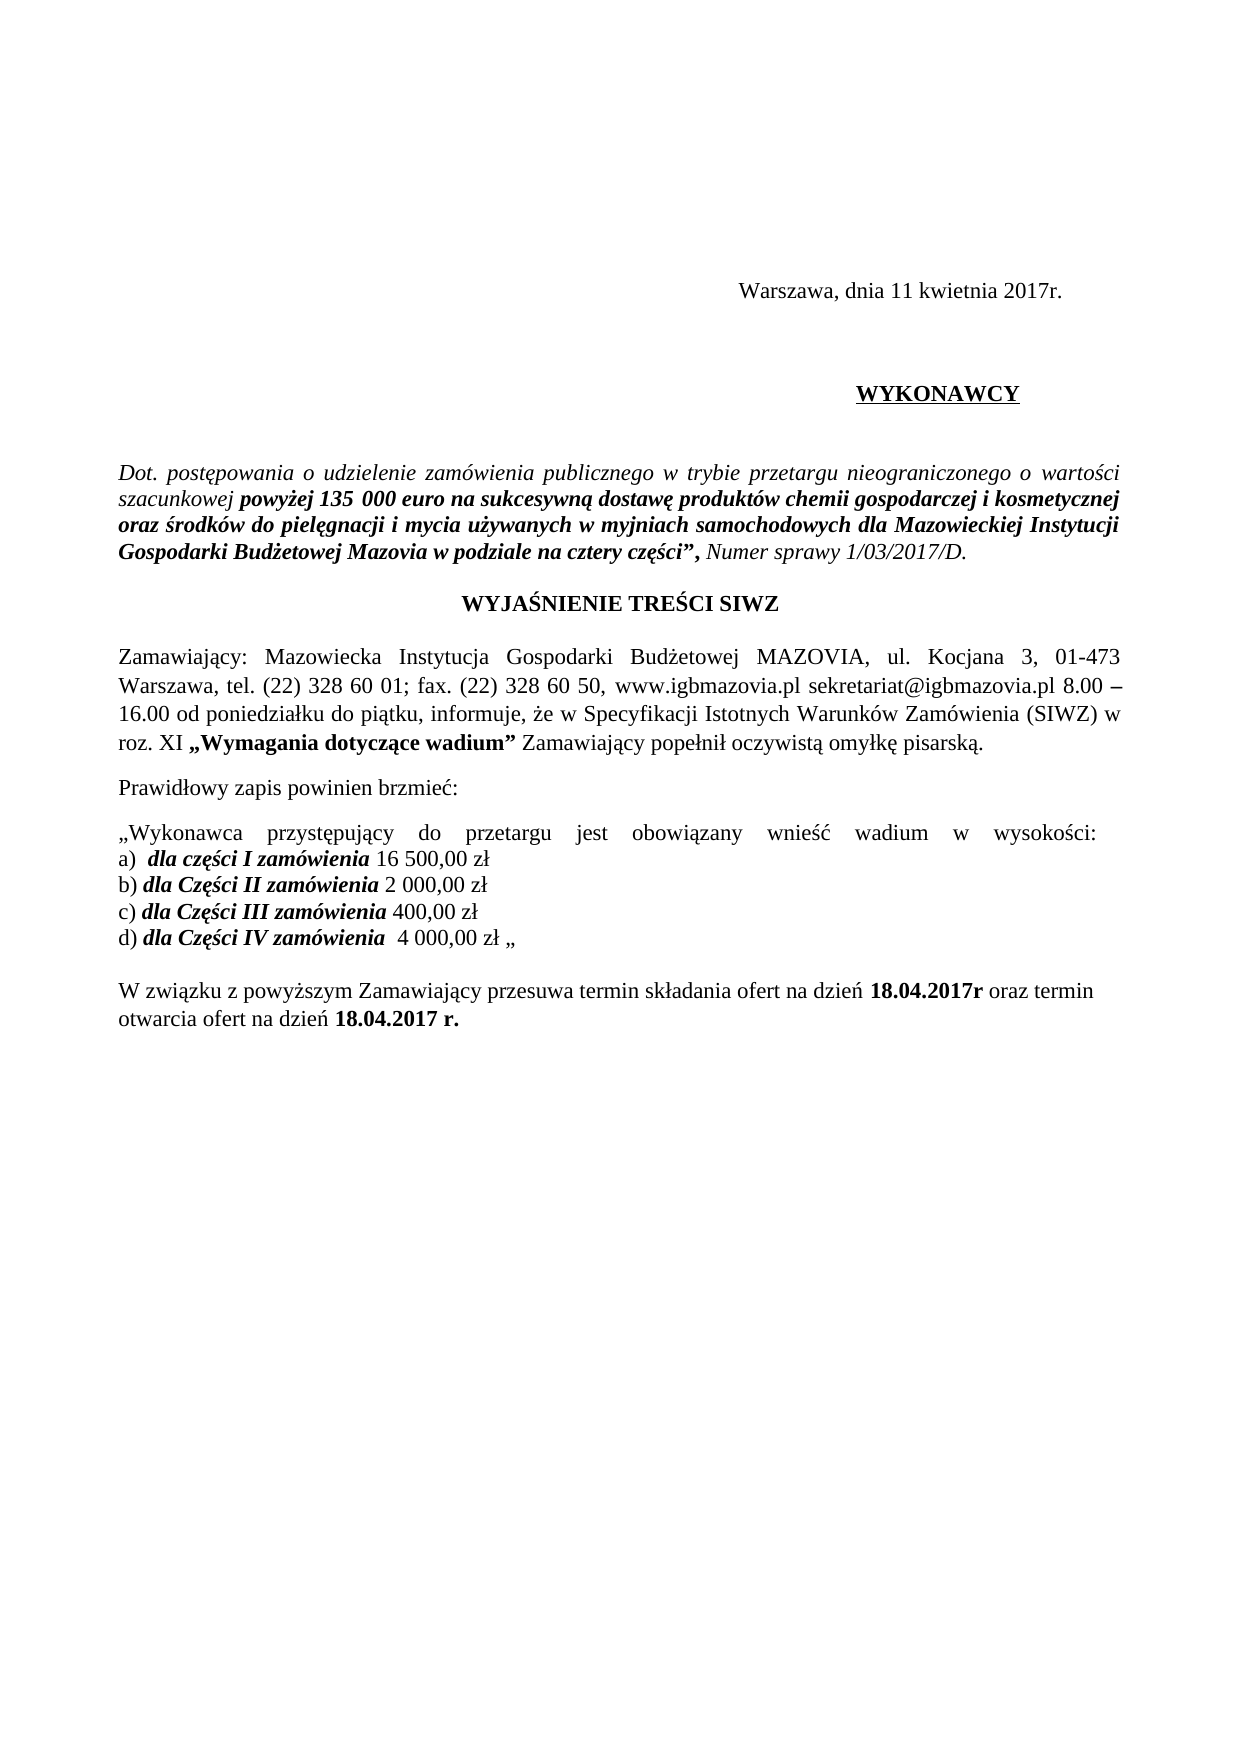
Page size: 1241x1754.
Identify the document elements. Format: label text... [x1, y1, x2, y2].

text WYKONAWCY [782, 380, 1122, 406]
text d) dla Części IV zamówienia 4 000,00 zł „ [118, 924, 1122, 951]
text „Wykonawca przystępujący do przetargu jest obowiązany wnieść wadium w wysokości: a) dla części I zamówienia 16 500,00 zł [118, 819, 1122, 871]
text W związku z powyższym Zamawiający przesuwa termin składania ofert na dzień 18.04.2017r oraz termin otwarcia ofert na dzień 18.04.2017 r. [118, 977, 1122, 1032]
text Zamawiający: Mazowiecka Instytucja Gospodarki Budżetowej MAZOVIA, ul. Kocjana 3, 01-473 Warszawa, tel. (22) 328 60 01; fax. (22) 328 60 50, www.igbmazovia.pl sekretariat@igbmazovia.pl 8.00 – 16.00 od poniedziałku do piątku, informuje, że w Specyfikacji Istotnych Warunków Zamówienia (SIWZ) w roz. XI „Wymagania dotyczące wadium” Zamawiający popełnił oczywistą omyłkę pisarską. [118, 643, 1122, 755]
text c) dla Części III zamówienia 400,00 zł [118, 898, 1122, 924]
text Dot. postępowania o udzielenie zamówienia publicznego w trybie przetargu nieograniczonego o wartości szacunkowej powyżej 135 000 euro na sukcesywną dostawę produktów chemii gospodarczej i kosmetycznej oraz środków do pielęgnacji i mycia używanych w myjniach samochodowych dla Mazowieckiej Instytucji Gospodarki Budżetowej Mazovia w podziale na cztery części”, Numer sprawy 1/03/2017/D. [118, 431, 1122, 564]
text b) dla Części II zamówienia 2 000,00 zł [118, 871, 1122, 898]
text WYJAŚNIENIE TREŚCI SIWZ [118, 591, 1122, 617]
text Prawidłowy zapis powinien brzmieć: [118, 774, 1122, 800]
text Warszawa, dnia 11 kwietnia 2017r. [738, 278, 1122, 304]
